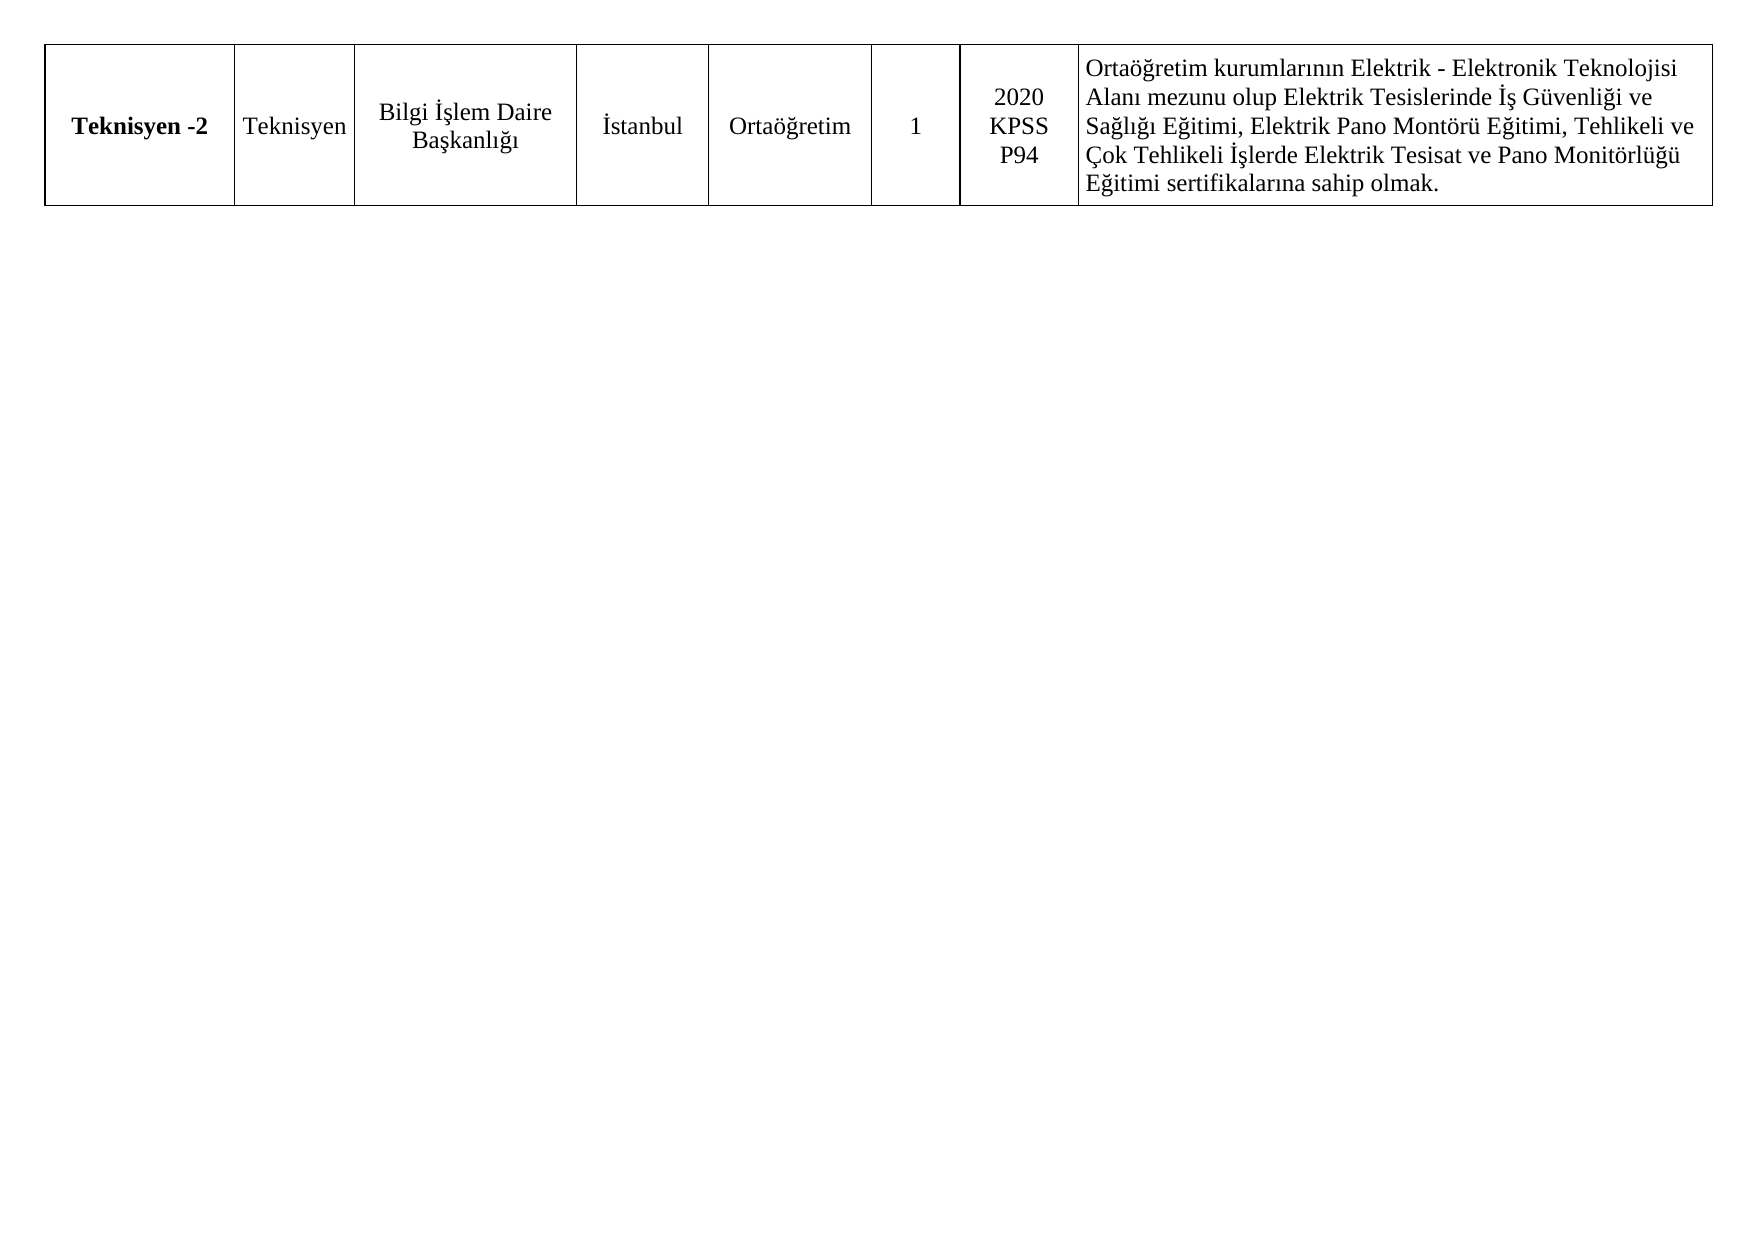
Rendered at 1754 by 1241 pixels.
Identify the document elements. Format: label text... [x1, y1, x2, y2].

table_cell 1 [872, 45, 959, 205]
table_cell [355, 45, 576, 205]
table_cell İstanbul [577, 45, 708, 205]
table_cell Ortaöğretim kurumlarının Elektrik - Elektronik Teknolojisi Alanı mezunu olup Elektrik Tesislerinde İş Güvenliği ve Sağlığı Eğitimi, Elektrik Pano Montörü Eğitimi, Tehlikeli ve Çok Tehlikeli İşlerde Elektrik Tesisat ve Pano Monitörlüğü Eğitimi sertifikalarına sahip olmak. [1079, 45, 1712, 205]
table_cell Ortaöğretim [709, 45, 871, 205]
table_cell Teknisyen [235, 45, 354, 205]
table_cell 2020 KPSS P94 [961, 45, 1078, 205]
table_cell Teknisyen -2 [46, 45, 234, 205]
